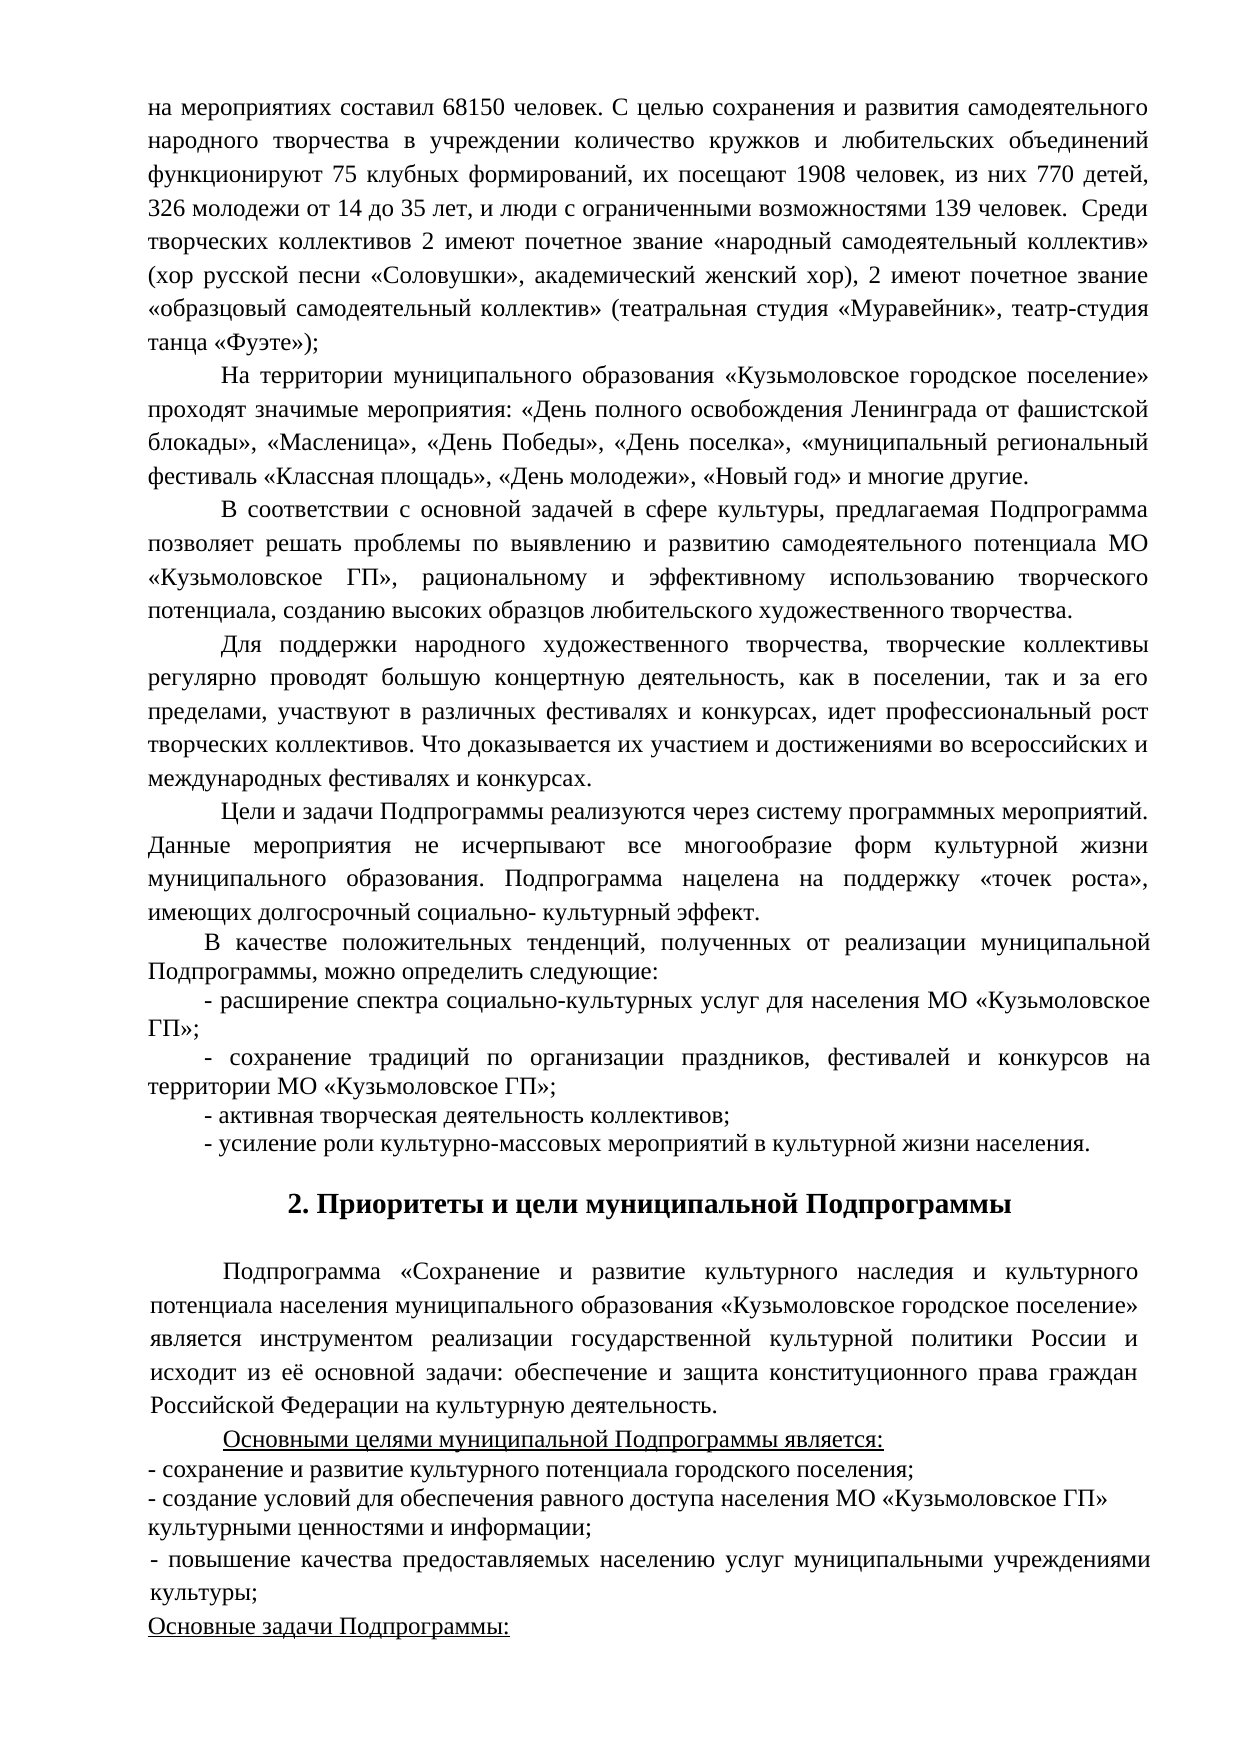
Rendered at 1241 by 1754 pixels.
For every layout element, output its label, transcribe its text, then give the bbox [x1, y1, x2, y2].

text Цели и задачи Подпрограммы реализуются через систему программных мероприятий. Данные мероприятия не исчерпывают все многообразие форм культурной жизни муниципального образования. Подпрограмма нацелена на поддержку «точек роста», имеющих долгосрочный социально- культурный эффект. [148, 793, 1149, 927]
text Подпрограмма «Сохранение и развитие культурного наследия и культурного потенциала населения муниципального образования «Кузьмоловское городское поселение» является инструментом реализации государственной культурной политики России и исходит из её основной задачи: обеспечение и защита конституционного права граждан Российской Федерации на культурную деятельность. [150, 1253, 1139, 1421]
text В соответствии с основной задачей в сфере культуры, предлагаемая Подпрограмма позволяет решать проблемы по выявлению и развитию самодеятельного потенциала МО «Кузьмоловское ГП», рациональному и эффективному использованию творческого потенциала, созданию высоких образцов любительского художественного творчества. [148, 491, 1149, 625]
text - расширение спектра социально-культурных услуг для населения МО «Кузьмоловское ГП»; [148, 985, 1152, 1042]
text - создание условий для обеспечения равного доступа населения МО «Кузьмоловское ГП» культурными ценностями и информации; [148, 1483, 1152, 1541]
subtitle 2. Приоритеты и цели муниципальной Подпрограммы [148, 1186, 1152, 1219]
text - активная творческая деятельность коллективов; [148, 1100, 1152, 1128]
text На территории муниципального образования «Кузьмоловское городское поселение» проходят значимые мероприятия: «День полного освобождения Ленинграда от фашистской блокады», «Масленица», «День Победы», «День поселка», «муниципальный региональный фестиваль «Классная площадь», «День молодежи», «Новый год» и многие другие. [148, 357, 1149, 491]
text Основные задачи Подпрограммы: [148, 1608, 1152, 1641]
text В качестве положительных тенденций, полученных от реализации муниципальной Подпрограммы, можно определить следующие: [148, 927, 1152, 985]
text - сохранение традиций по организации праздников, фестивалей и конкурсов на территории МО «Кузьмоловское ГП»; [148, 1042, 1152, 1100]
text Основными целями муниципальной Подпрограммы является: [150, 1421, 1139, 1454]
text Для поддержки народного художественного творчества, творческие коллективы регулярно проводят большую концертную деятельность, как в поселении, так и за его пределами, участвуют в различных фестивалях и конкурсах, идет профессиональный рост творческих коллективов. Что доказывается их участием и достижениями во всероссийских и международных фестивалях и конкурсах. [148, 625, 1149, 793]
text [148, 89, 1149, 357]
text - сохранение и развитие культурного потенциала городского поселения; [148, 1454, 1152, 1483]
text - усиление роли культурно-массовых мероприятий в культурной жизни населения. [148, 1128, 1152, 1157]
text - повышение качества предоставляемых населению услуг муниципальными учреждениями культуры; [150, 1541, 1152, 1608]
